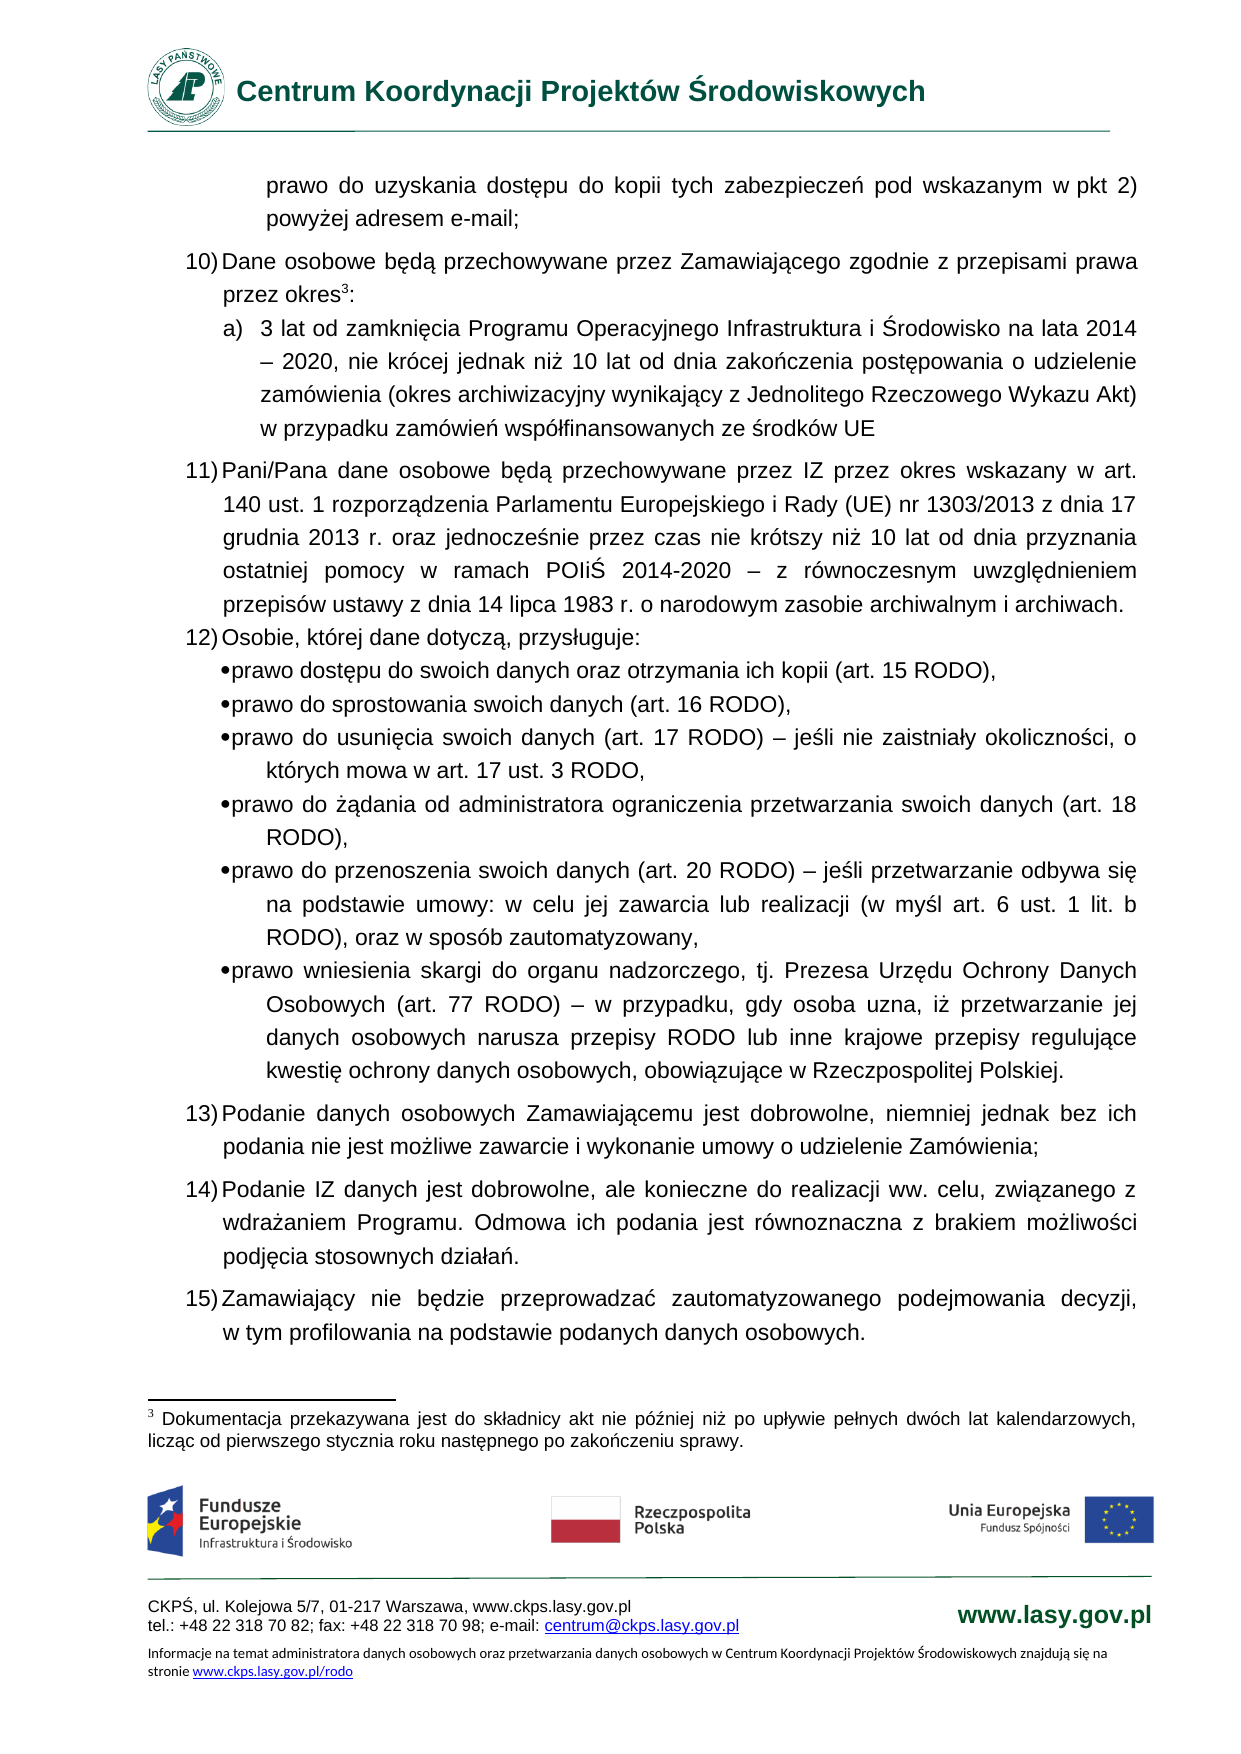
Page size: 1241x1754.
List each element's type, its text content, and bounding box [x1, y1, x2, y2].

list prawo do usunięcia swoich danych (art. 17 RODO) – jeśli nie zaistniały okoliczności, o których mowa w art. 17 ust. 3 RODO, [221, 717, 1138, 783]
picture [132, 1475, 1169, 1568]
list Pani/Pana dane osobowe będą przechowywane przez IZ przez okres wskazany w art. 140 ust. 1 rozporządzenia Parlamentu Europejskiego i Rady (UE) nr 1303/2013 z dnia 17 grudnia 2013 r. oraz jednocześnie przez czas nie krótszy niż 10 lat od dnia przyznania ostatniej pomocy w ramach POIiŚ 2014-2020 – z równoczesnym uwzględnieniem przepisów ustawy z dnia 14 lipca 1983 r. o narodowym zasobie archiwalnym i archiwach. [185, 450, 1138, 617]
list prawo do przenoszenia swoich danych (art. 20 RODO) – jeśli przetwarzanie odbywa się na podstawie umowy: w celu jej zawarcia lub realizacji (w myśl art. 6 ust. 1 lit. b RODO), oraz w sposób zautomatyzowany, [221, 850, 1138, 950]
list prawo dostępu do swoich danych oraz otrzymania ich kopii (art. 15 RODO), [221, 650, 1138, 683]
list Podanie danych osobowych Zamawiającemu jest dobrowolne, niemniej jednak bez ich podania nie jest możliwe zawarcie i wykonanie umowy o udzielenie Zamówienia; [185, 1093, 1138, 1159]
list prawo do sprostowania swoich danych (art. 16 RODO), [221, 683, 1138, 717]
list 3 lat od zamknięcia Programu Operacyjnego Infrastruktura i Środowisko na lata 2014 – 2020, nie krócej jednak niż 10 lat od dnia zakończenia postępowania o udzielenie zamówienia (okres archiwizacyjny wynikający z Jednolitego Rzeczowego Wykazu Akt) w przypadku zamówień współfinansowanych ze środków UE [223, 307, 1138, 441]
list Zamawiający nie będzie przeprowadzać zautomatyzowanego podejmowania decyzji, w tym profilowania na podstawie podanych danych osobowych. [185, 1278, 1138, 1345]
list prawo wniesienia skargi do organu nadzorczego, tj. Prezesa Urzędu Ochrony Danych Osobowych (art. 77 RODO) – w przypadku, gdy osoba uzna, iż przetwarzanie jej danych osobowych narusza przepisy RODO lub inne krajowe przepisy regulujące kwestię ochrony danych osobowych, obowiązujące w Rzeczpospolitej Polskiej. [221, 950, 1138, 1083]
list prawo do żądania od administratora ograniczenia przetwarzania swoich danych (art. 18 RODO), [221, 783, 1138, 850]
list Osobie, której dane dotyczą, przysługuje: [185, 617, 1138, 650]
list Dane osobowe będą przechowywane przez Zamawiającego zgodnie z przepisami prawa przez okres: [185, 241, 1138, 307]
list Podanie IZ danych jest dobrowolne, ale konieczne do realizacji ww. celu, związanego z wdrażaniem Programu. Odmowa ich podania jest równoznaczna z brakiem możliwości podjęcia stosownych działań. [185, 1169, 1138, 1269]
